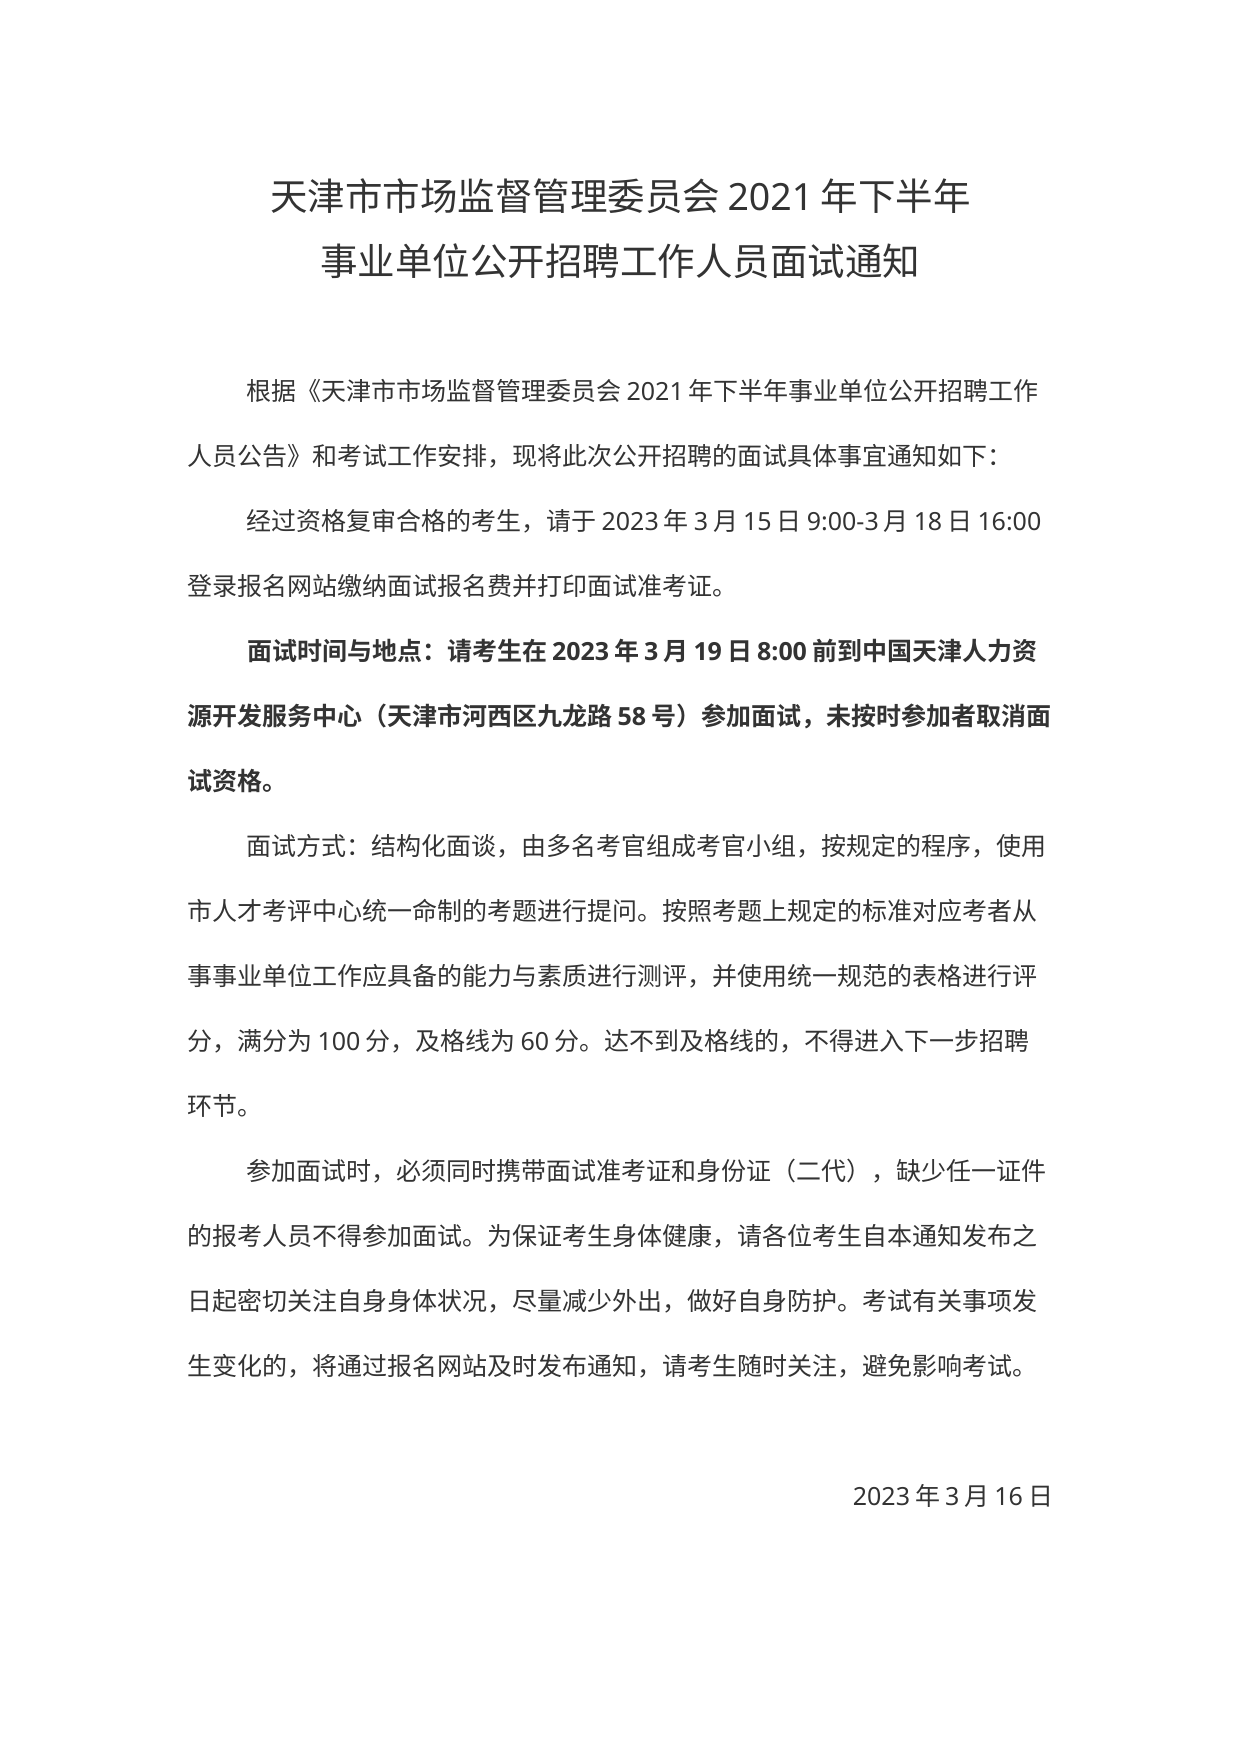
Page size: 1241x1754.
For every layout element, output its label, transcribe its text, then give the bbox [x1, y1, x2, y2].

text 事业单位公开招聘工作人员面试通知 [187, 227, 1053, 292]
text 参加面试时，必须同时携带面试准考证和身份证（二代），缺少任一证件的报考人员不得参加面试。为保证考生身体健康，请各位考生自本通知发布之日起密切关注自身身体状况，尽量减少外出，做好自身防护。考试有关事项发生变化的，将通过报名网站及时发布通知，请考生随时关注，避免影响考试。 [187, 1137, 1053, 1397]
text 面试时间与地点：请考生在2023年3月19日8:00前到中国天津人力资源开发服务中心（天津市河西区九龙路58号）参加面试，未按时参加者取消面试资格。 [187, 617, 1053, 812]
text 根据《天津市市场监督管理委员会2021年下半年事业单位公开招聘工作人员公告》和考试工作安排，现将此次公开招聘的面试具体事宜通知如下： [187, 357, 1053, 487]
text 经过资格复审合格的考生，请于2023年3月15日9:00-3月18日16:00登录报名网站缴纳面试报名费并打印面试准考证。 [187, 487, 1053, 617]
text 天津市市场监督管理委员会2021年下半年 [187, 162, 1053, 227]
text 2023年3月16日 [187, 1462, 1053, 1527]
text 面试方式：结构化面谈，由多名考官组成考官小组，按规定的程序，使用市人才考评中心统一命制的考题进行提问。按照考题上规定的标准对应考者从事事业单位工作应具备的能力与素质进行测评，并使用统一规范的表格进行评分，满分为100分，及格线为60分。达不到及格线的，不得进入下一步招聘环节。 [187, 812, 1053, 1137]
